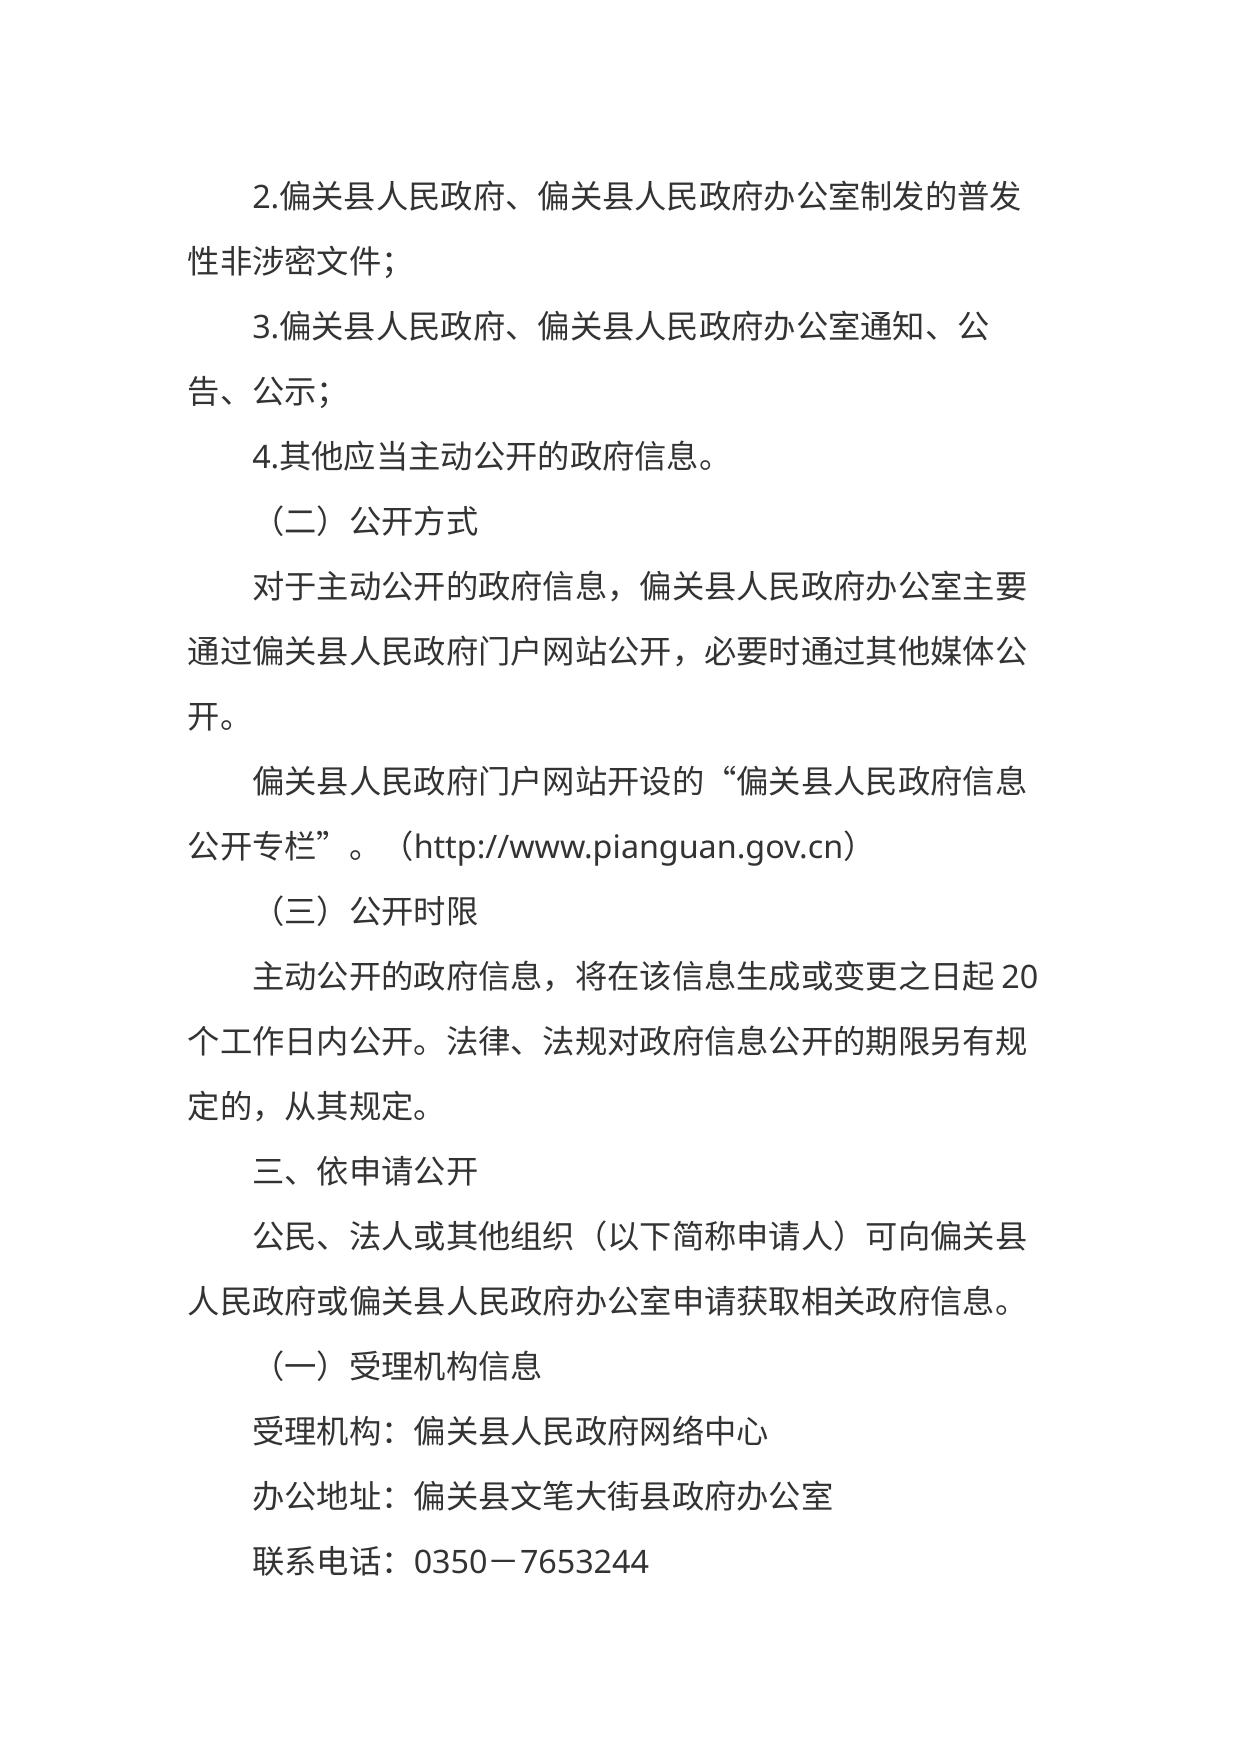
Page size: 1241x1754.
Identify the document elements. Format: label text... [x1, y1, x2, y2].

text 联系电话：0350－7653244 [187, 1527, 1053, 1592]
text （一）受理机构信息 [187, 1332, 1053, 1397]
text （二）公开方式 [187, 487, 1053, 552]
text 2.偏关县人民政府、偏关县人民政府办公室制发的普发性非涉密文件； [187, 162, 1053, 292]
text （三）公开时限 [187, 877, 1053, 942]
text 受理机构：偏关县人民政府网络中心 [187, 1397, 1053, 1462]
text 3.偏关县人民政府、偏关县人民政府办公室通知、公告、公示； [187, 292, 1053, 422]
text 主动公开的政府信息，将在该信息生成或变更之日起20个工作日内公开。法律、法规对政府信息公开的期限另有规定的，从其规定。 [187, 942, 1053, 1137]
text 4.其他应当主动公开的政府信息。 [187, 422, 1053, 487]
text 三、依申请公开 [187, 1137, 1053, 1202]
text 对于主动公开的政府信息，偏关县人民政府办公室主要通过偏关县人民政府门户网站公开，必要时通过其他媒体公开。 [187, 552, 1053, 747]
text 偏关县人民政府门户网站开设的“偏关县人民政府信息公开专栏”。（http://www.pianguan.gov.cn） [187, 747, 1053, 877]
text 办公地址：偏关县文笔大街县政府办公室 [187, 1462, 1053, 1527]
text 公民、法人或其他组织（以下简称申请人）可向偏关县人民政府或偏关县人民政府办公室申请获取相关政府信息。 [187, 1202, 1053, 1332]
